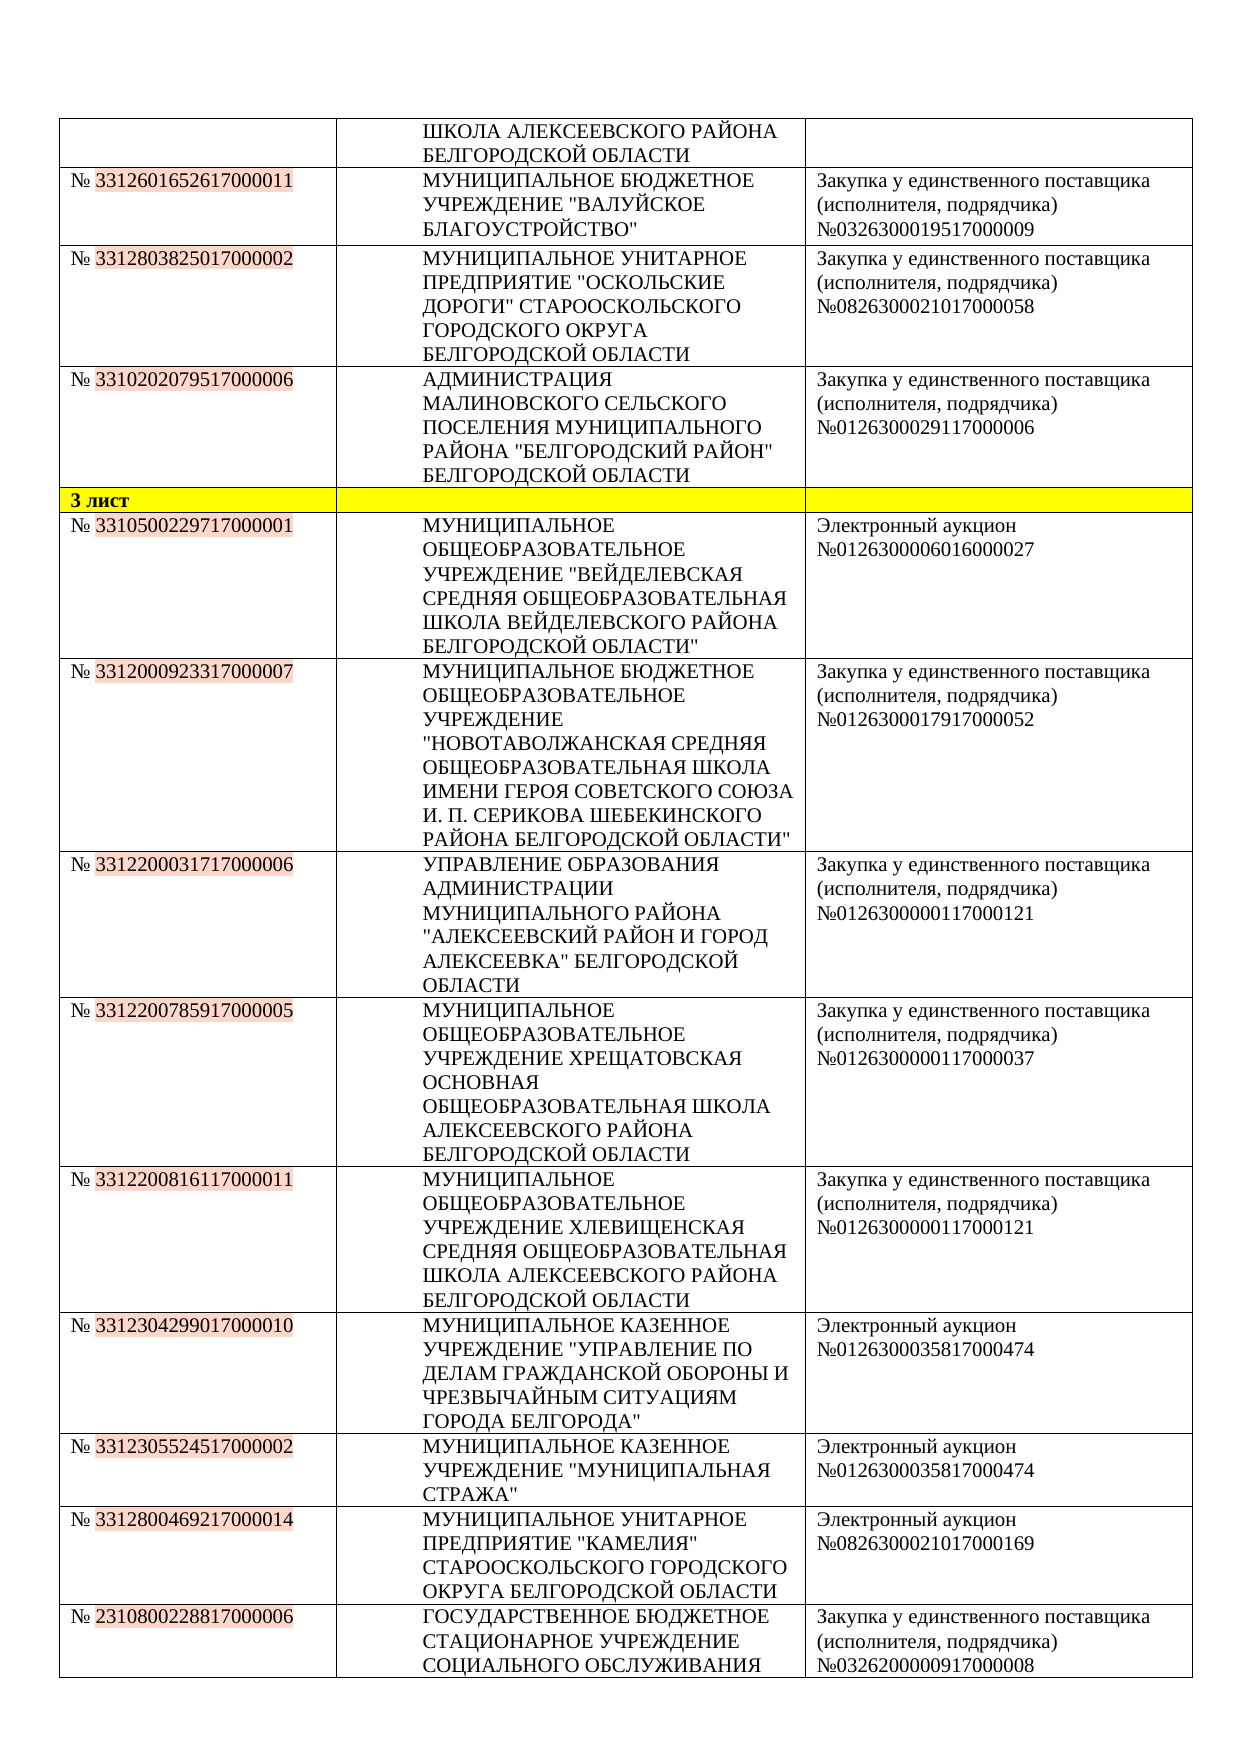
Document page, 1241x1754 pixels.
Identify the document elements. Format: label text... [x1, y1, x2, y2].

table_cell МУНИЦИПАЛЬНОЕ ОБЩЕОБРАЗОВАТЕЛЬНОЕ УЧРЕЖДЕНИЕ ХРЕЩАТОВСКАЯ ОСНОВНАЯ ОБЩЕОБРАЗОВАТЕЛЬНАЯ ШКОЛА АЛЕКСЕЕВСКОГО РАЙОНА БЕЛГОРОДСКОЙ ОБЛАСТИ [337, 998, 805, 1166]
table_cell [337, 488, 805, 512]
table_cell Закупка у единственного поставщика (исполнителя, подрядчика) №0126300000117000037 [806, 998, 1192, 1166]
table_cell Электронный аукцион №0826300021017000169 [806, 1507, 1192, 1603]
table_cell АДМИНИСТРАЦИЯ МАЛИНОВСКОГО СЕЛЬСКОГО ПОСЕЛЕНИЯ МУНИЦИПАЛЬНОГО РАЙОНА "БЕЛГОРОДСКИЙ РАЙОН" БЕЛГОРОДСКОЙ ОБЛАСТИ [337, 367, 805, 487]
table_cell МУНИЦИПАЛЬНОЕ УНИТАРНОЕ ПРЕДПРИЯТИЕ "КАМЕЛИЯ" СТАРООСКОЛЬСКОГО ГОРОДСКОГО ОКРУГА БЕЛГОРОДСКОЙ ОБЛАСТИ [337, 1507, 805, 1603]
table_cell 3 лист [60, 488, 336, 512]
table_cell МУНИЦИПАЛЬНОЕ КАЗЕННОЕ УЧРЕЖДЕНИЕ "УПРАВЛЕНИЕ ПО ДЕЛАМ ГРАЖДАНСКОЙ ОБОРОНЫ И ЧРЕЗВЫЧАЙНЫМ СИТУАЦИЯМ ГОРОДА БЕЛГОРОДА" [337, 1313, 805, 1433]
table_cell МУНИЦИПАЛЬНОЕ УНИТАРНОЕ ПРЕДПРИЯТИЕ "ОСКОЛЬСКИЕ ДОРОГИ" СТАРООСКОЛЬСКОГО ГОРОДСКОГО ОКРУГА БЕЛГОРОДСКОЙ ОБЛАСТИ [337, 246, 805, 366]
table_cell УПРАВЛЕНИЕ ОБРАЗОВАНИЯ АДМИНИСТРАЦИИ МУНИЦИПАЛЬНОГО РАЙОНА "АЛЕКСЕЕВСКИЙ РАЙОН И ГОРОД АЛЕКСЕЕВКА" БЕЛГОРОДСКОЙ ОБЛАСТИ [337, 852, 805, 997]
table_cell № 3312304299017000010 [60, 1313, 336, 1433]
table_cell Закупка у единственного поставщика (исполнителя, подрядчика) №0126300000117000121 [806, 852, 1192, 997]
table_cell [337, 119, 805, 167]
table_cell Электронный аукцион №0126300035817000474 [806, 1434, 1192, 1506]
table_cell МУНИЦИПАЛЬНОЕ ОБЩЕОБРАЗОВАТЕЛЬНОЕ УЧРЕЖДЕНИЕ "ВЕЙДЕЛЕВСКАЯ СРЕДНЯЯ ОБЩЕОБРАЗОВАТЕЛЬНАЯ ШКОЛА ВЕЙДЕЛЕВСКОГО РАЙОНА БЕЛГОРОДСКОЙ ОБЛАСТИ" [337, 513, 805, 658]
table_cell № 3310500229717000001 [60, 513, 336, 658]
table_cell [806, 119, 1192, 167]
table_cell МУНИЦИПАЛЬНОЕ БЮДЖЕТНОЕ ОБЩЕОБРАЗОВАТЕЛЬНОЕ УЧРЕЖДЕНИЕ "НОВОТАВОЛЖАНСКАЯ СРЕДНЯЯ ОБЩЕОБРАЗОВАТЕЛЬНАЯ ШКОЛА ИМЕНИ ГЕРОЯ СОВЕТСКОГО СОЮЗА И. П. СЕРИКОВА ШЕБЕКИНСКОГО РАЙОНА БЕЛГОРОДСКОЙ ОБЛАСТИ" [337, 659, 805, 851]
table_cell Закупка у единственного поставщика (исполнителя, подрядчика) №0826300021017000058 [806, 246, 1192, 366]
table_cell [337, 1605, 805, 1677]
table_cell МУНИЦИПАЛЬНОЕ ОБЩЕОБРАЗОВАТЕЛЬНОЕ УЧРЕЖДЕНИЕ ХЛЕВИЩЕНСКАЯ СРЕДНЯЯ ОБЩЕОБРАЗОВАТЕЛЬНАЯ ШКОЛА АЛЕКСЕЕВСКОГО РАЙОНА БЕЛГОРОДСКОЙ ОБЛАСТИ [337, 1167, 805, 1312]
table_cell № 3312000923317000007 [60, 659, 336, 851]
table_cell Электронный аукцион №0126300035817000474 [806, 1313, 1192, 1433]
table_cell [806, 488, 1192, 512]
table_cell № 3312305524517000002 [60, 1434, 336, 1506]
table_cell Закупка у единственного поставщика (исполнителя, подрядчика) №0326300019517000009 [806, 168, 1192, 244]
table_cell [60, 119, 336, 167]
table_cell № 3312601652617000011 [60, 168, 336, 244]
table_cell № 3310202079517000006 [60, 367, 336, 487]
table_cell № 3312200785917000005 [60, 998, 336, 1166]
table_cell № 3312200816117000011 [60, 1167, 336, 1312]
table_cell Закупка у единственного поставщика (исполнителя, подрядчика) №0126300000117000121 [806, 1167, 1192, 1312]
table_cell Закупка у единственного поставщика (исполнителя, подрядчика) №0126300029117000006 [806, 367, 1192, 487]
table_cell № 3312803825017000002 [60, 246, 336, 366]
table_cell МУНИЦИПАЛЬНОЕ КАЗЕННОЕ УЧРЕЖДЕНИЕ "МУНИЦИПАЛЬНАЯ СТРАЖА" [337, 1434, 805, 1506]
table_cell Закупка у единственного поставщика (исполнителя, подрядчика) №0126300017917000052 [806, 659, 1192, 851]
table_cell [806, 1605, 1192, 1677]
table_cell МУНИЦИПАЛЬНОЕ БЮДЖЕТНОЕ УЧРЕЖДЕНИЕ "ВАЛУЙСКОЕ БЛАГОУСТРОЙСТВО" [337, 168, 805, 244]
table_cell № 3312200031717000006 [60, 852, 336, 997]
table_cell № 3312800469217000014 [60, 1507, 336, 1603]
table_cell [60, 1605, 336, 1677]
table_cell Электронный аукцион №0126300006016000027 [806, 513, 1192, 658]
